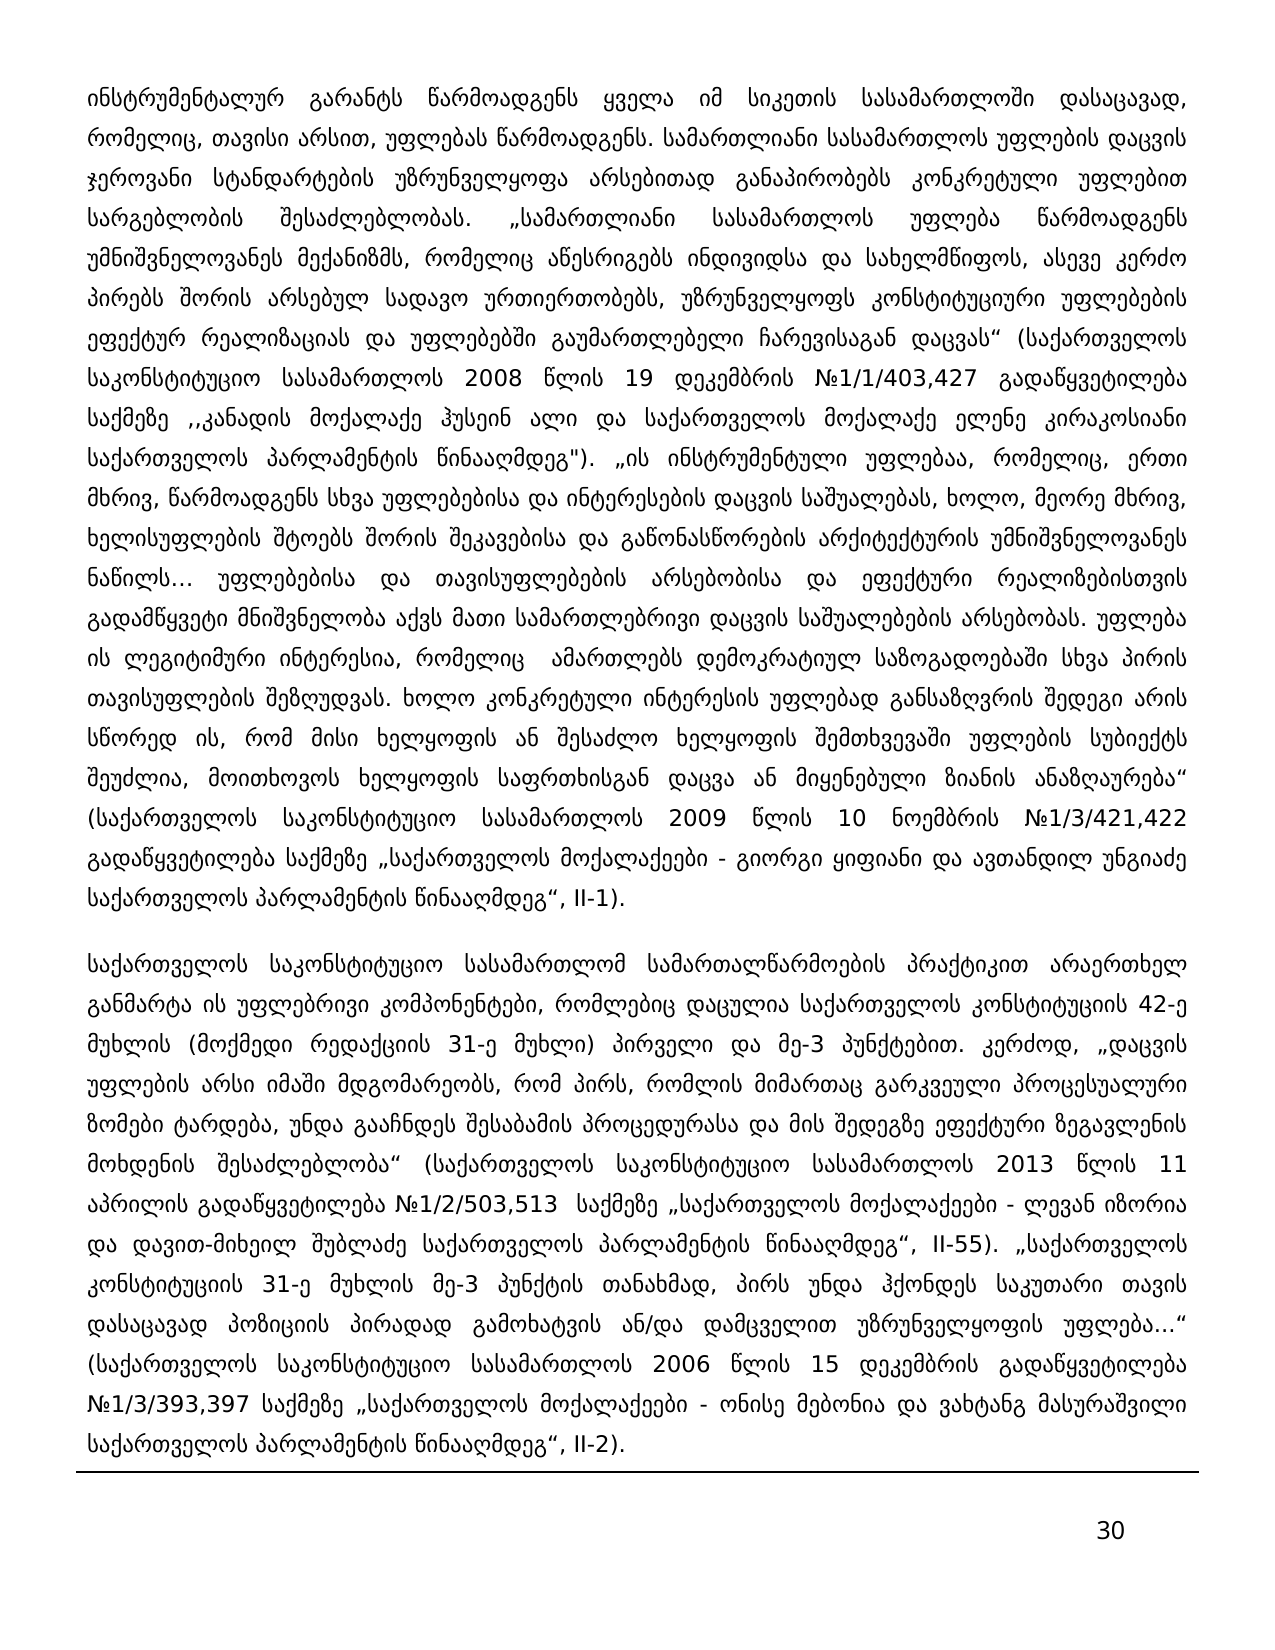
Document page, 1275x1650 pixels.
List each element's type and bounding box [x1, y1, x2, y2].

table_header [76, 85, 1199, 1471]
